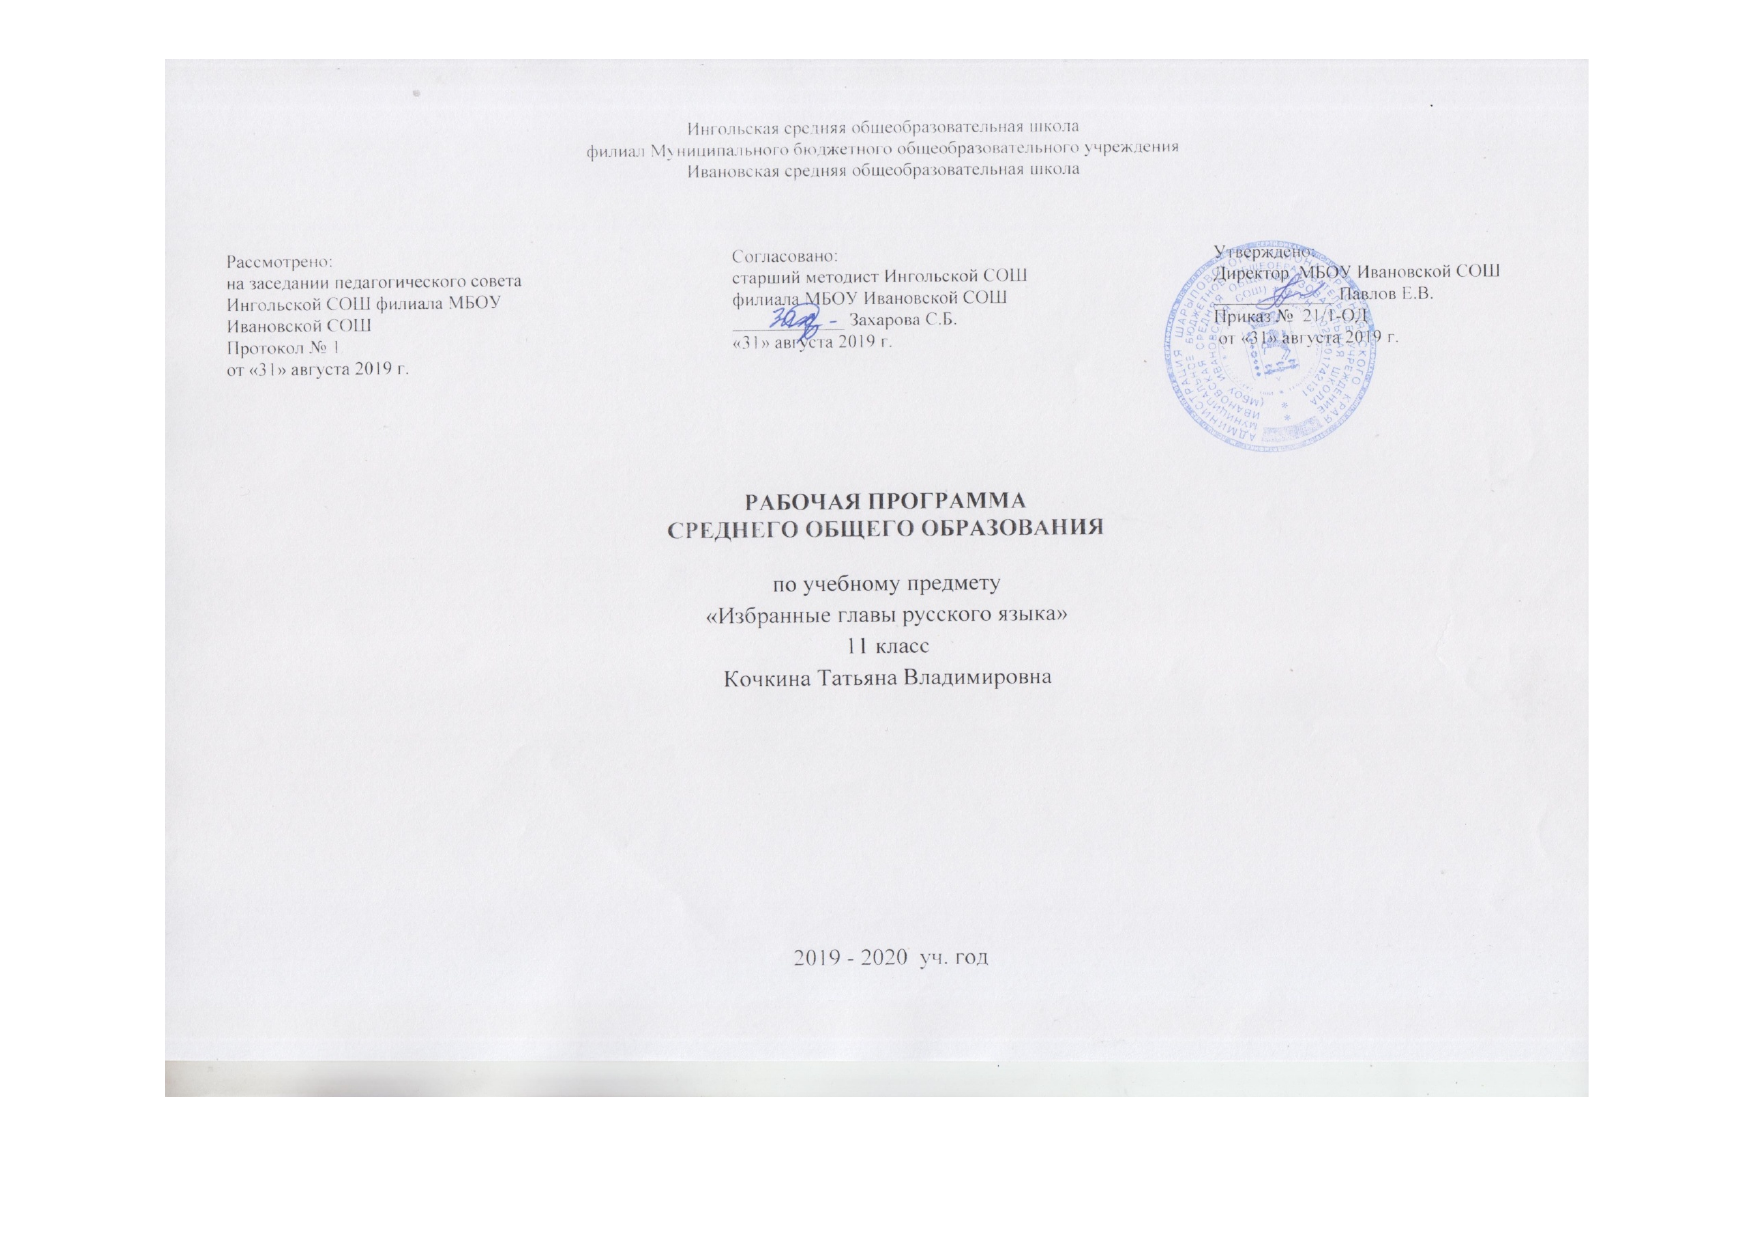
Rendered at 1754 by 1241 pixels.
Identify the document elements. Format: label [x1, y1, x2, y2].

picture [165, 59, 1589, 1097]
